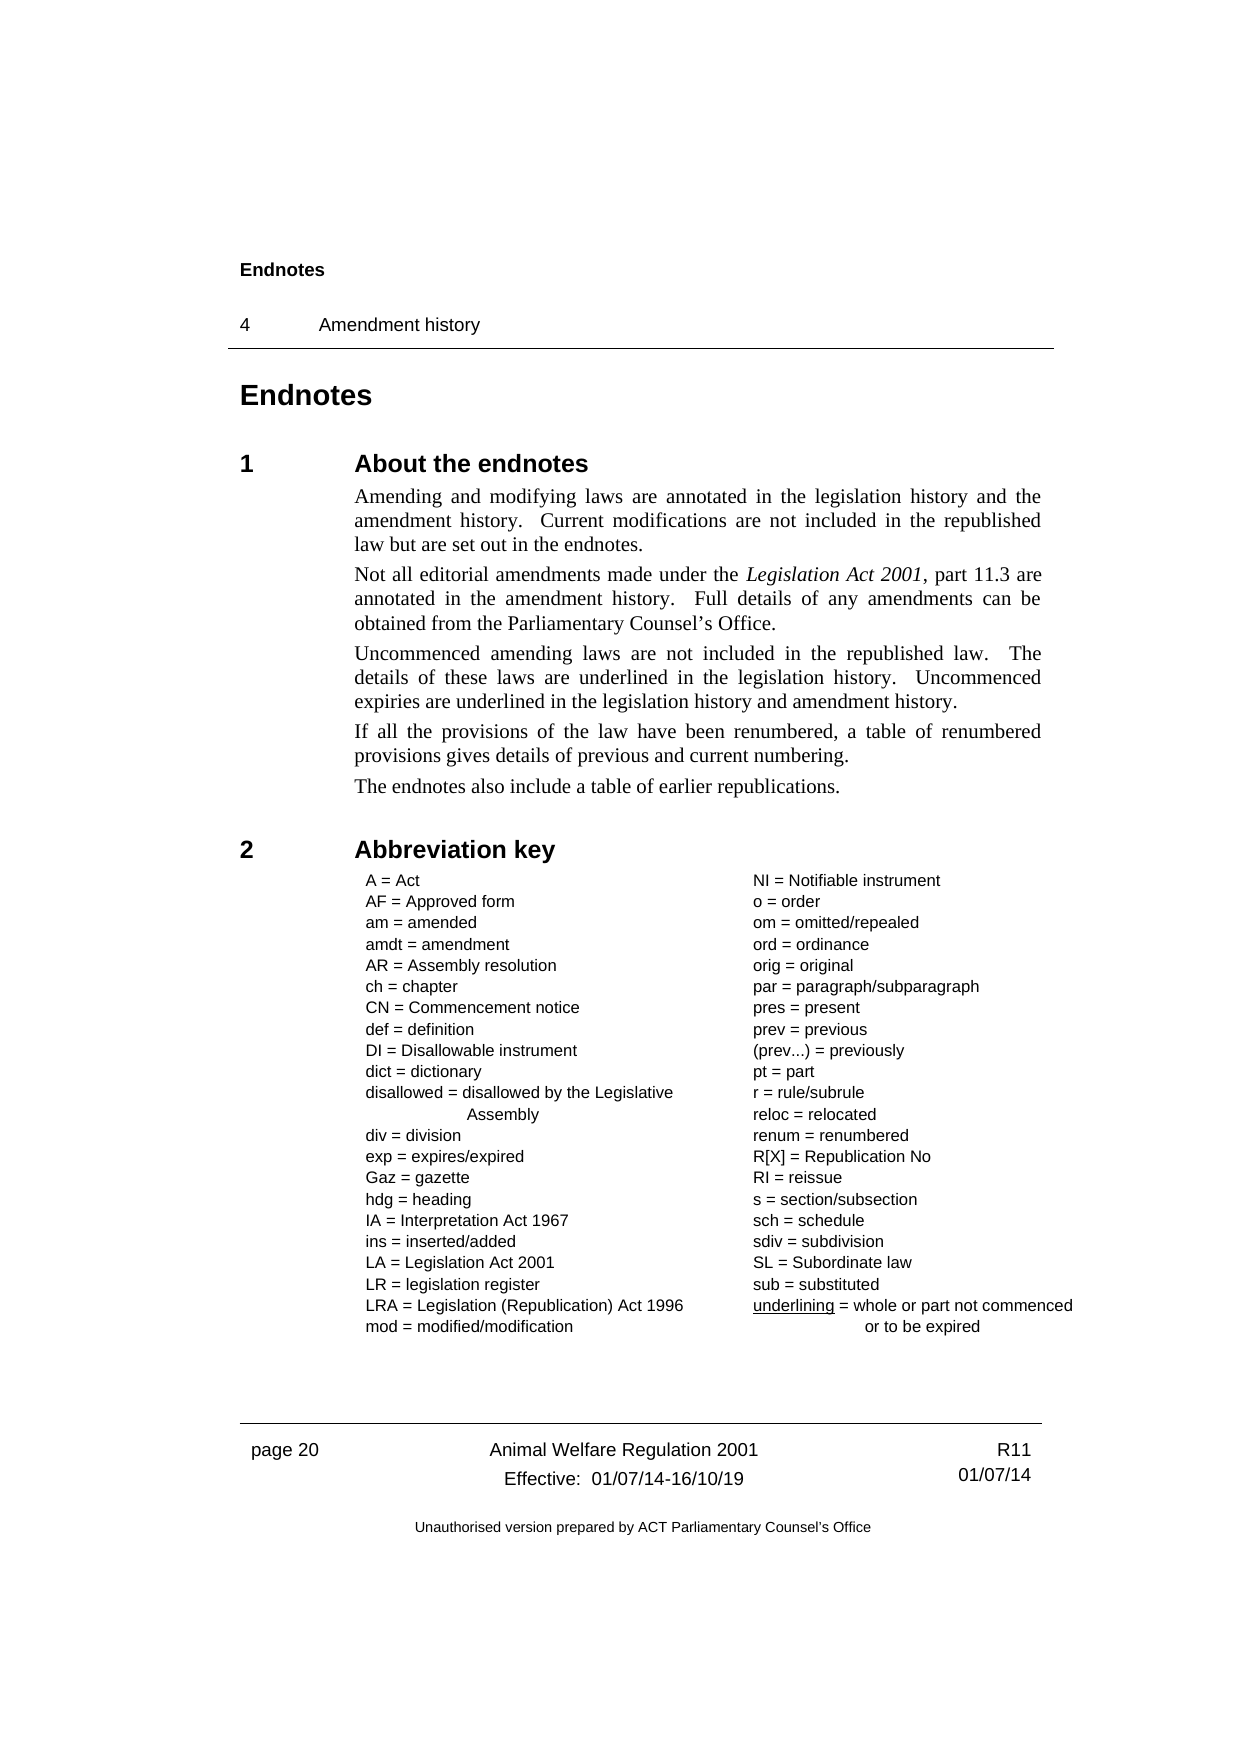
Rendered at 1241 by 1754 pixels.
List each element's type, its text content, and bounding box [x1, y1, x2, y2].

table_cell sch = schedule [742, 1209, 1122, 1230]
table_cell LR = legislation register [354, 1273, 742, 1294]
table_cell RI = reissue [742, 1166, 1122, 1187]
table_cell AR = Assembly resolution [354, 954, 742, 975]
text 2 Abbreviation key [239, 835, 1042, 864]
table_header A = Act [354, 869, 742, 890]
table_cell Assembly [354, 1103, 742, 1124]
table_cell par = paragraph/subparagraph [742, 975, 1122, 996]
table_cell exp = expires/expired [354, 1145, 742, 1166]
table_cell sub = substituted [742, 1273, 1122, 1294]
table_cell amdt = amendment [354, 933, 742, 954]
text Amending and modifying laws are annotated in the legislation history and the amendment history. Current modifications are not included in the republished law but are set out in the endnotes. [354, 484, 1042, 556]
table_cell R[X] = Republication No [742, 1145, 1122, 1166]
table_cell s = section/subsection [742, 1188, 1122, 1209]
table_cell AF = Approved form [354, 890, 742, 911]
table_cell mod = modified/modification [354, 1315, 742, 1336]
table_cell hdg = heading [354, 1188, 742, 1209]
text The endnotes also include a table of earlier republications. [354, 773, 1042, 798]
table_cell disallowed = disallowed by the Legislative [354, 1081, 742, 1102]
table_cell orig = original [742, 954, 1122, 975]
table_cell LA = Legislation Act 2001 [354, 1251, 742, 1272]
table_cell ch = chapter [354, 975, 742, 996]
table_cell LRA = Legislation (Republication) Act 1996 [354, 1294, 742, 1315]
table_cell IA = Interpretation Act 1967 [354, 1209, 742, 1230]
table_cell o = order [742, 890, 1122, 911]
table_cell r = rule/subrule [742, 1081, 1122, 1102]
table_cell pt = part [742, 1060, 1122, 1081]
table_cell or to be expired [742, 1315, 1122, 1336]
text 1 About the endnotes [239, 449, 1042, 478]
table_cell ord = ordinance [742, 933, 1122, 954]
table_cell def = definition [354, 1018, 742, 1039]
table_cell sdiv = subdivision [742, 1230, 1122, 1251]
text If all the provisions of the law have been renumbered, a table of renumbered provisions gives details of previous and current numbering. [354, 719, 1042, 767]
table_cell am = amended [354, 911, 742, 932]
table_cell CN = Commencement notice [354, 996, 742, 1017]
text Not all editorial amendments made under the Legislation Act 2001, part 11.3 are annotated in the amendment history. Full details of any amendments can be obtained from the Parliamentary Counsel’s Office. [354, 562, 1042, 634]
table_cell renum = renumbered [742, 1124, 1122, 1145]
table_cell reloc = relocated [742, 1103, 1122, 1124]
table_header NI = Notifiable instrument [742, 869, 1122, 890]
table_cell om = omitted/repealed [742, 911, 1122, 932]
table_cell ins = inserted/added [354, 1230, 742, 1251]
table_cell SL = Subordinate law [742, 1251, 1122, 1272]
table_cell DI = Disallowable instrument [354, 1039, 742, 1060]
table_cell underlining = whole or part not commenced [742, 1294, 1122, 1315]
text Uncommenced amending laws are not included in the republished law. The details of these laws are underlined in the legislation history. Uncommenced expiries are underlined in the legislation history and amendment history. [354, 641, 1042, 713]
text Endnotes [239, 378, 1042, 411]
table_cell dict = dictionary [354, 1060, 742, 1081]
table_cell (prev...) = previously [742, 1039, 1122, 1060]
table_cell Gaz = gazette [354, 1166, 742, 1187]
table_cell div = division [354, 1124, 742, 1145]
table_cell pres = present [742, 996, 1122, 1017]
table_cell prev = previous [742, 1018, 1122, 1039]
